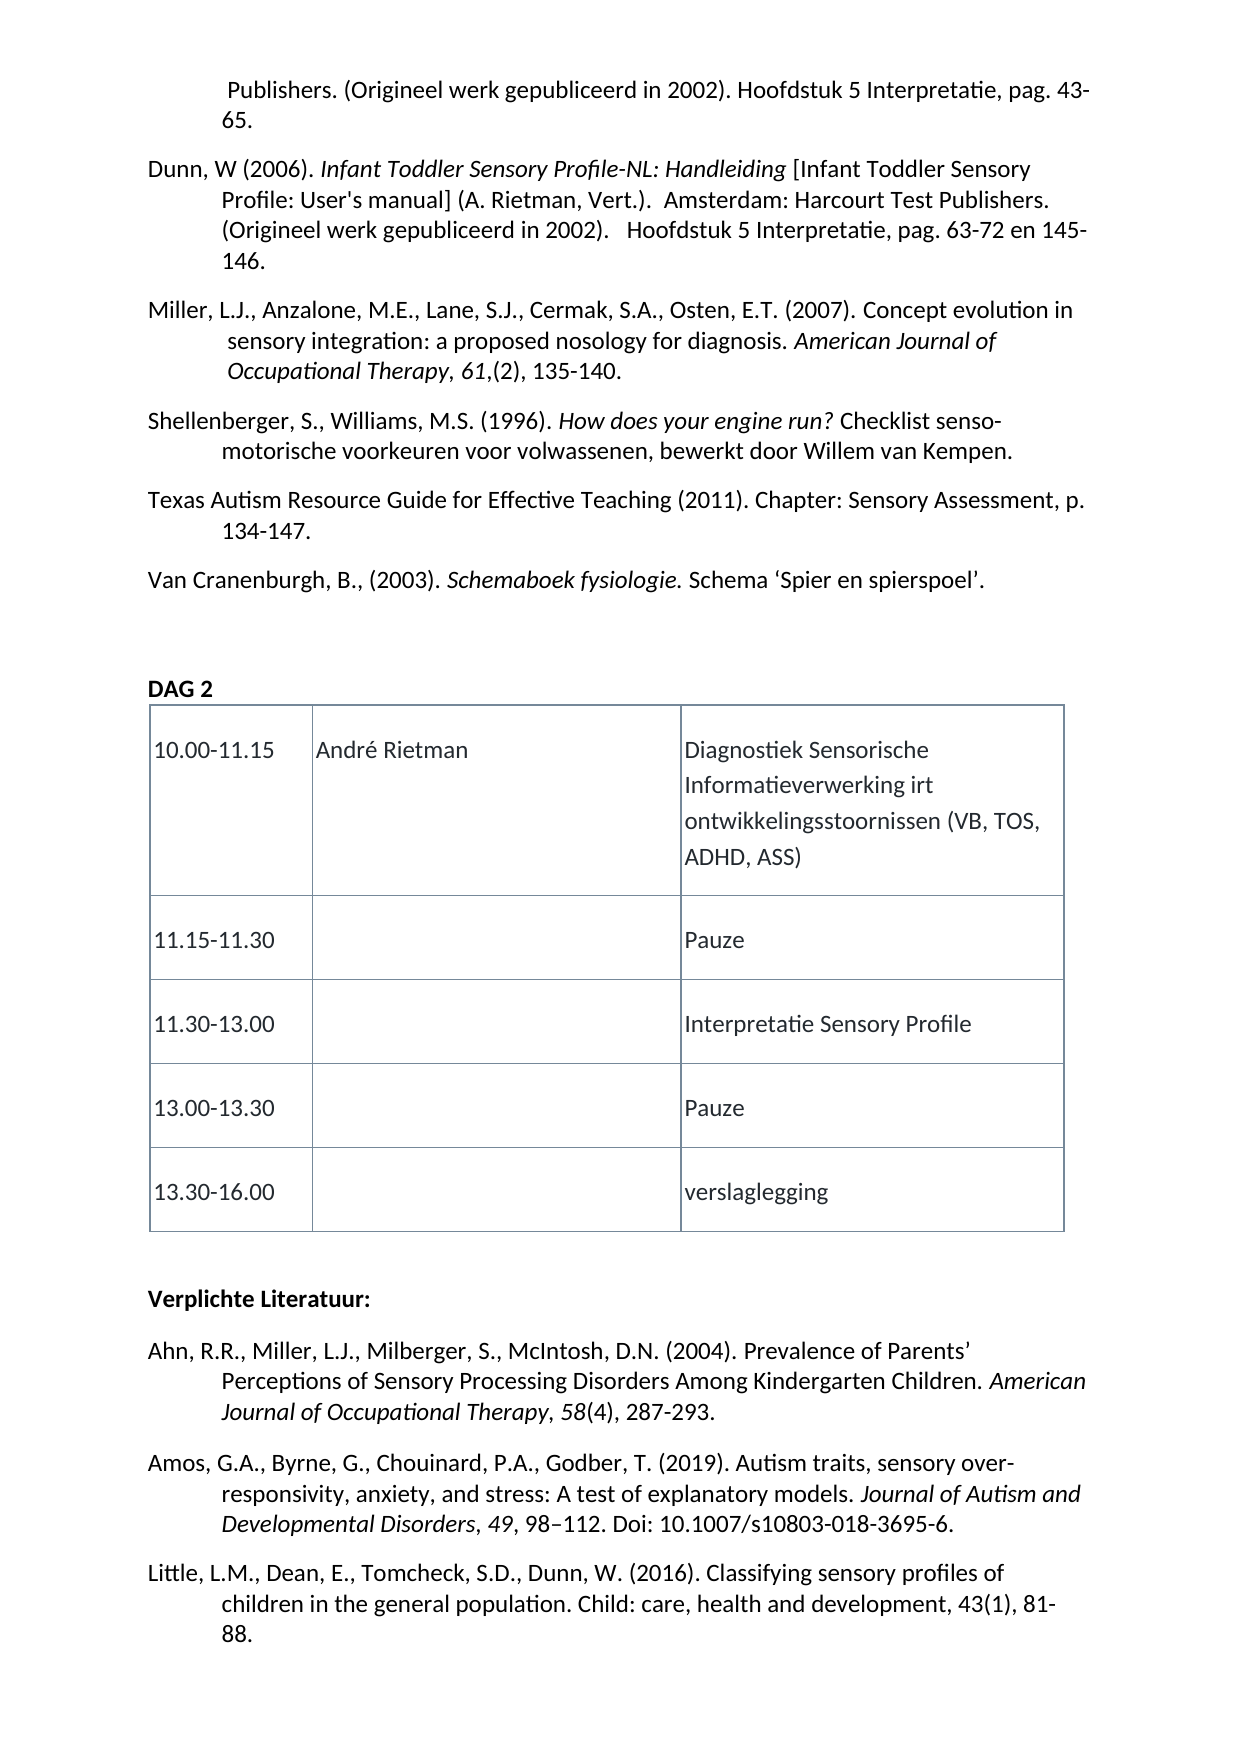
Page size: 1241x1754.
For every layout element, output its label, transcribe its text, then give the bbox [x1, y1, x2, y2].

text Amos, G.A., Byrne, G., Chouinard, P.A., Godber, T. (2019). Autism traits, sensory over- responsivity, anxiety, and stress: A test of explanatory models. Journal of Autism and Developmental Disorders, 49, 98–112. Doi: 10.1007/s10803-018-3695-6. [148, 1447, 1093, 1539]
table_cell verslaglegging [682, 1148, 1063, 1231]
table_cell 13.30-16.00 [151, 1148, 312, 1231]
text Miller, L.J., Anzalone, M.E., Lane, S.J., Cermak, S.A., Osten, E.T. (2007). Concept evolution in sensory integration: a proposed nosology for diagnosis. American Journal of Occupational Therapy, 61,(2), 135-140. [148, 294, 1093, 386]
table_cell 11.15-11.30 [151, 896, 312, 979]
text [148, 74, 1093, 135]
table_header Diagnostiek Sensorische Informatieverwerking irt ontwikkelingsstoornissen (VB, TOS, ADHD, ASS) [682, 706, 1063, 895]
table_cell [313, 896, 680, 979]
table_cell [313, 1064, 680, 1147]
text DAG 2 [148, 663, 1093, 704]
text Little, L.M., Dean, E., Tomcheck, S.D., Dunn, W. (2016). Classifying sensory profiles of children in the general population. Child: care, health and development, 43(1), 81- 88. [148, 1557, 1093, 1649]
text Ahn, R.R., Miller, L.J., Milberger, S., McIntosh, D.N. (2004). Prevalence of Parents’ Perceptions of Sensory Processing Disorders Among Kindergarten Children. American Journal of Occupational Therapy, 58(4), 287-293. [148, 1335, 1093, 1426]
table_header André Rietman [313, 706, 680, 895]
table_cell [313, 980, 680, 1063]
table_cell [313, 1148, 680, 1231]
text Texas Autism Resource Guide for Effective Teaching (2011). Chapter: Sensory Assessment, p. 134-147. [148, 484, 1093, 546]
text Verplichte Literatuur: [148, 1283, 1093, 1314]
table_header 10.00-11.15 [151, 706, 312, 895]
text Dunn, W (2006). Infant Toddler Sensory Profile-NL: Handleiding [Infant Toddler Sensory Profile: User's manual] (A. Rietman, Vert.). Amsterdam: Harcourt Test Publishers. (Origineel werk gepubliceerd in 2002). Hoofdstuk 5 Interpretatie, pag. 63-72 en 145- 146. [148, 154, 1093, 276]
table_cell Pauze [682, 1064, 1063, 1147]
table_cell Pauze [682, 896, 1063, 979]
text Van Cranenburgh, B., (2003). Schemaboek fysiologie. Schema ‘Spier en spierspoel’. [148, 564, 1093, 595]
text Shellenberger, S., Williams, M.S. (1996). How does your engine run? Checklist senso- motorische voorkeuren voor volwassenen, bewerkt door Willem van Kempen. [148, 405, 1093, 466]
table_cell Interpretatie Sensory Profile [682, 980, 1063, 1063]
table_cell 11.30-13.00 [151, 980, 312, 1063]
table_cell 13.00-13.30 [151, 1064, 312, 1147]
